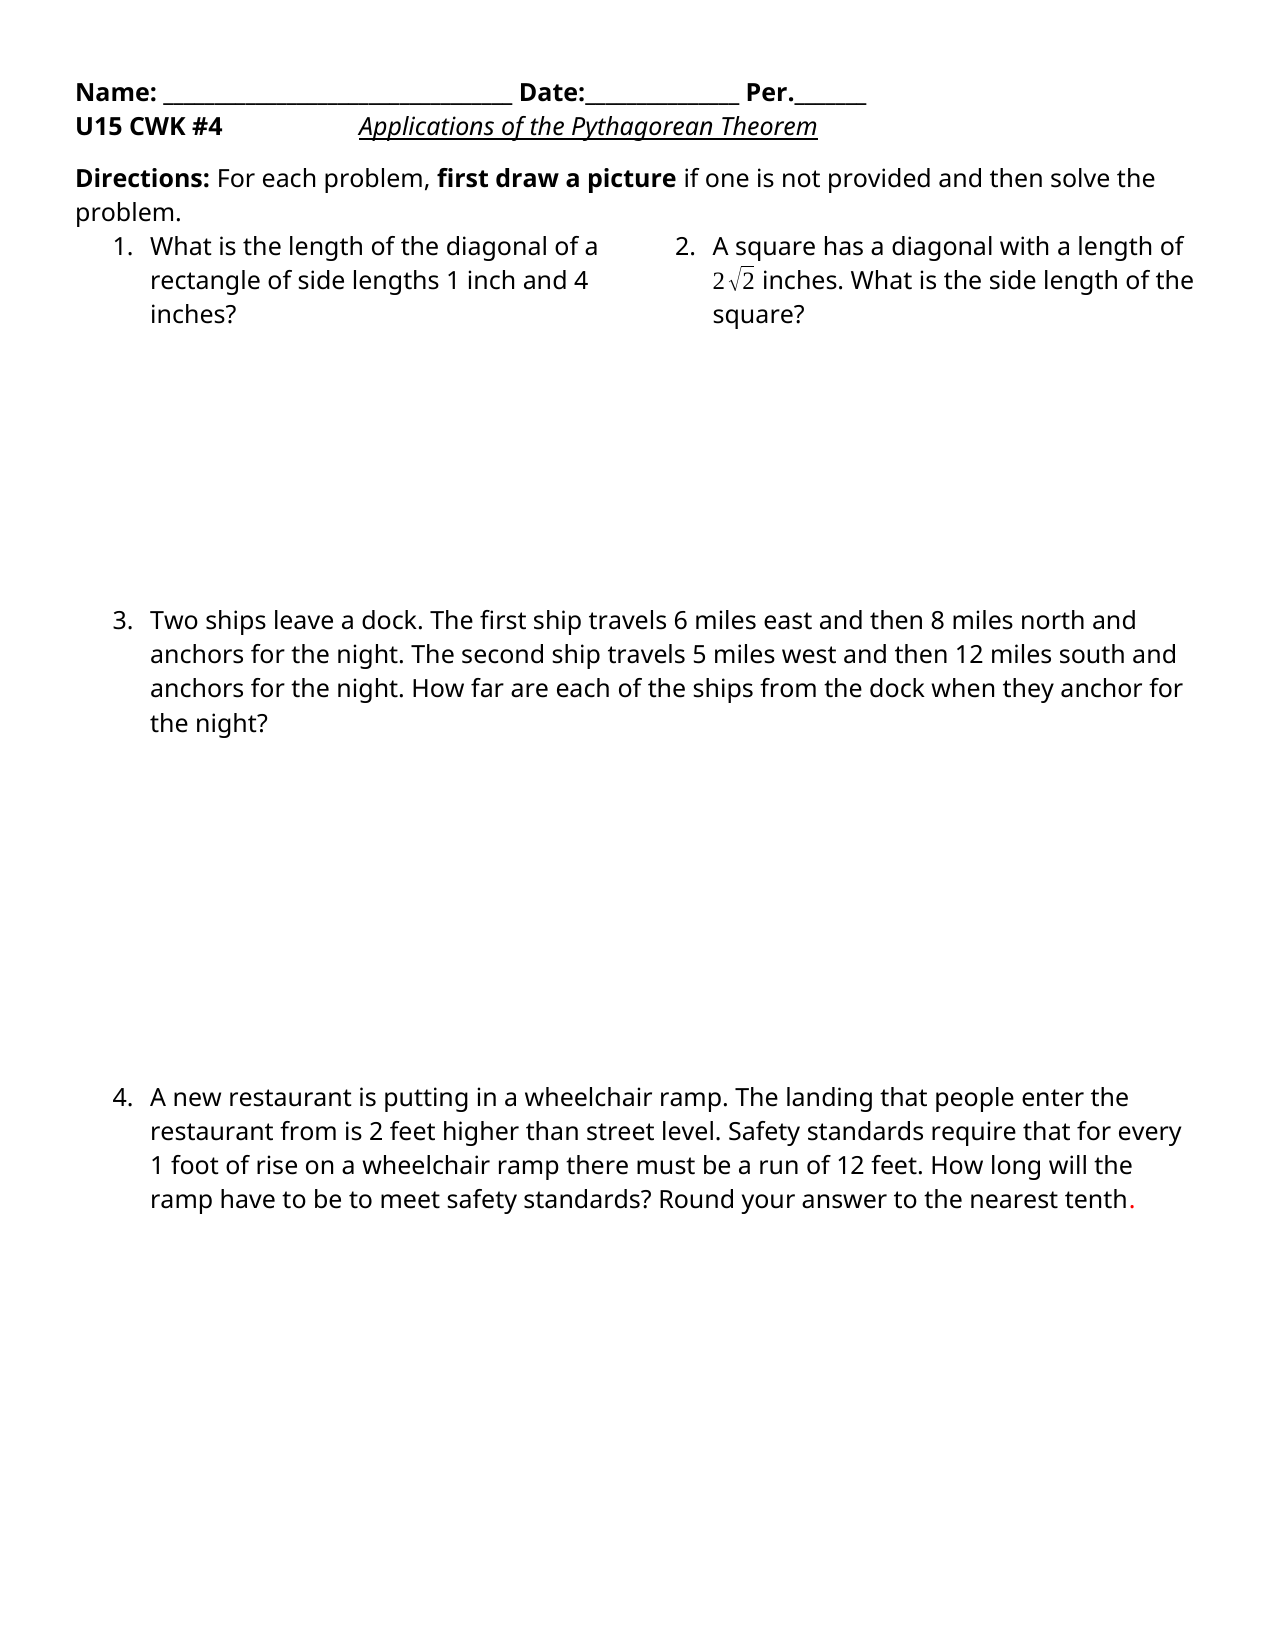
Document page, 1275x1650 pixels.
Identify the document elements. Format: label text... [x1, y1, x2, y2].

list What is the length of the diagonal of a rectangle of side lengths 1 inch and 4 inches? [112, 228, 600, 331]
subtitle U15 CWK #4 Applications of the Pythagorean Theorem [75, 109, 1200, 143]
list A new restaurant is putting in a wheelchair ramp. The landing that people enter the restaurant from is 2 feet higher than street level. Safety standards require that for every 1 foot of rise on a wheelchair ramp there must be a run of 12 feet. How long will the ramp have to be to meet safety standards? Round your answer to the nearest tenth. [112, 1080, 1200, 1216]
text Name: __________________________________ Date:_______________ Per._______ [75, 75, 1200, 109]
text Directions: For each problem, first draw a picture if one is not provided and then solve the problem. [75, 160, 1200, 228]
list A square has a diagonal with a length of inches. What is the side length of the square? [675, 228, 1200, 331]
list Two ships leave a dock. The first ship travels 6 miles east and then 8 miles north and anchors for the night. The second ship travels 5 miles west and then 12 miles south and anchors for the night. How far are each of the ships from the dock when they anchor for the night? [112, 603, 1200, 739]
